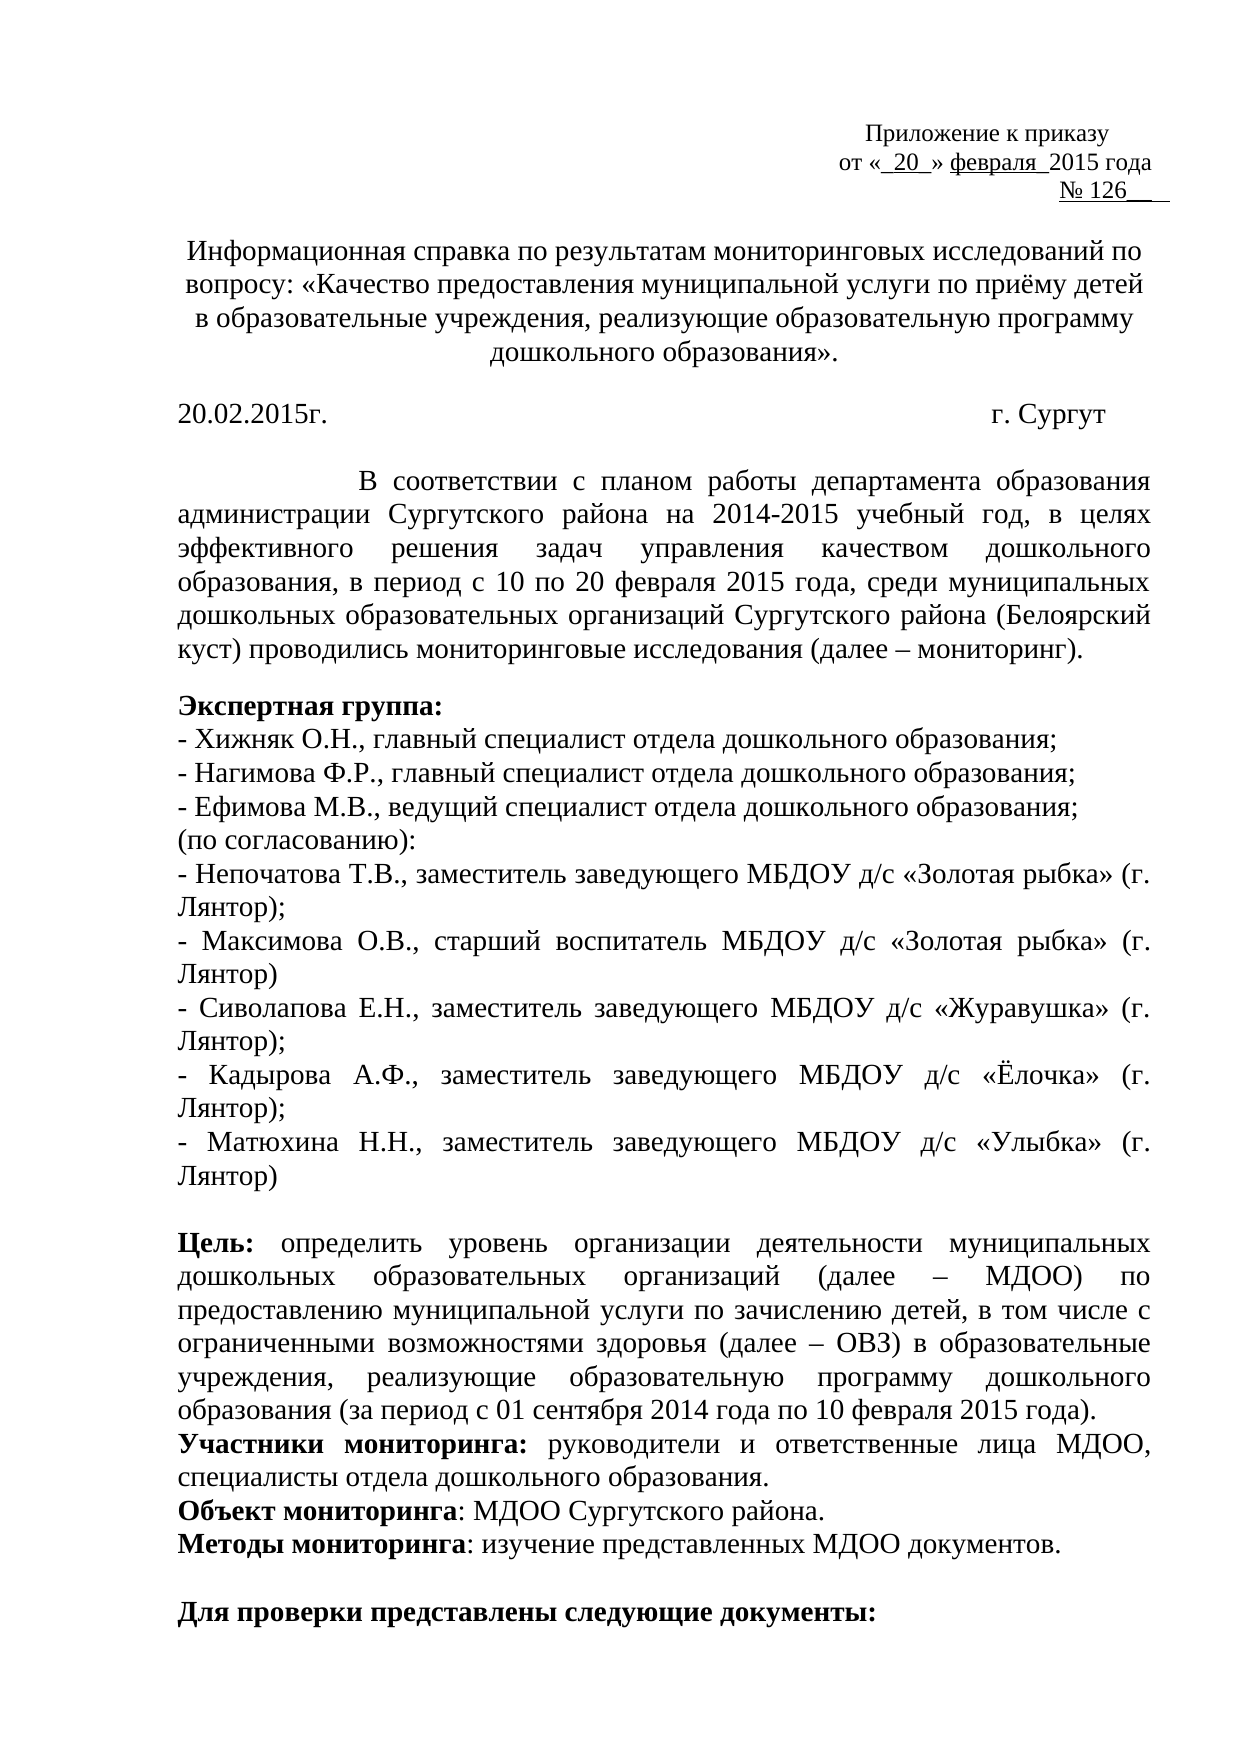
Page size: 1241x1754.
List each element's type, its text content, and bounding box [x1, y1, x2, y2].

text Цель: определить уровень организации деятельности муниципальных дошкольных образовательных организаций (далее – МДОО) по предоставлению муниципальной услуги по зачислению детей, в том числе с ограниченными возможностями здоровья (далее – ОВЗ) в образовательные учреждения, реализующие образовательную программу дошкольного образования (за период с 01 сентября 2014 года по 10 февраля 2015 года). [177, 1225, 1152, 1426]
text от «_20_» февраля_2015 года [177, 147, 1152, 176]
text - Матюхина Н.Н., заместитель заведующего МБДОУ д/с «Улыбка» (г. Лянтор) [177, 1124, 1152, 1191]
text В соответствии с планом работы департамента образования администрации Сургутского района на 2014-2015 учебный год, в целях эффективного решения задач управления качеством дошкольного образования, в период с 10 по 20 февраля 2015 года, среди муниципальных дошкольных образовательных организаций Сургутского района (Белоярский куст) проводились мониторинговые исследования (далее – мониторинг). [177, 463, 1152, 664]
text (по согласованию): [177, 822, 1152, 856]
text Объект мониторинга: МДОО Сургутского района. [177, 1493, 1152, 1527]
text Информационная справка по результатам мониторинговых исследований по вопросу: «Качество предоставления муниципальной услуги по приёму детей в образовательные учреждения, реализующие образовательную программу дошкольного образования». [177, 233, 1152, 367]
text - Ефимова М.В., ведущий специалист отдела дошкольного образования; [177, 789, 1152, 822]
text Участники мониторинга: руководители и ответственные лица МДОО, специалисты отдела дошкольного образования. [177, 1426, 1152, 1493]
text Приложение к приказу [177, 118, 1152, 147]
text - Максимова О.В., старший воспитатель МБДОУ д/с «Золотая рыбка» (г. Лянтор) [177, 923, 1152, 990]
text Для проверки представлены следующие документы: [177, 1594, 1152, 1627]
text Методы мониторинга: изучение представленных МДОО документов. [177, 1527, 1152, 1560]
text № 126__ [177, 176, 1152, 204]
text - Непочатова Т.В., заместитель заведующего МБДОУ д/с «Золотая рыбка» (г. Лянтор); [177, 856, 1152, 923]
text - Нагимова Ф.Р., главный специалист отдела дошкольного образования; [177, 755, 1152, 789]
text - Хижняк О.Н., главный специалист отдела дошкольного образования; [177, 722, 1152, 755]
text - Кадырова А.Ф., заместитель заведующего МБДОУ д/с «Ёлочка» (г. Лянтор); [177, 1057, 1152, 1124]
text 20.02.2015г. г. Сургут [177, 396, 1152, 429]
text Экспертная группа: [177, 688, 1152, 722]
text - Сиволапова Е.Н., заместитель заведующего МБДОУ д/с «Журавушка» (г. Лянтор); [177, 990, 1152, 1057]
